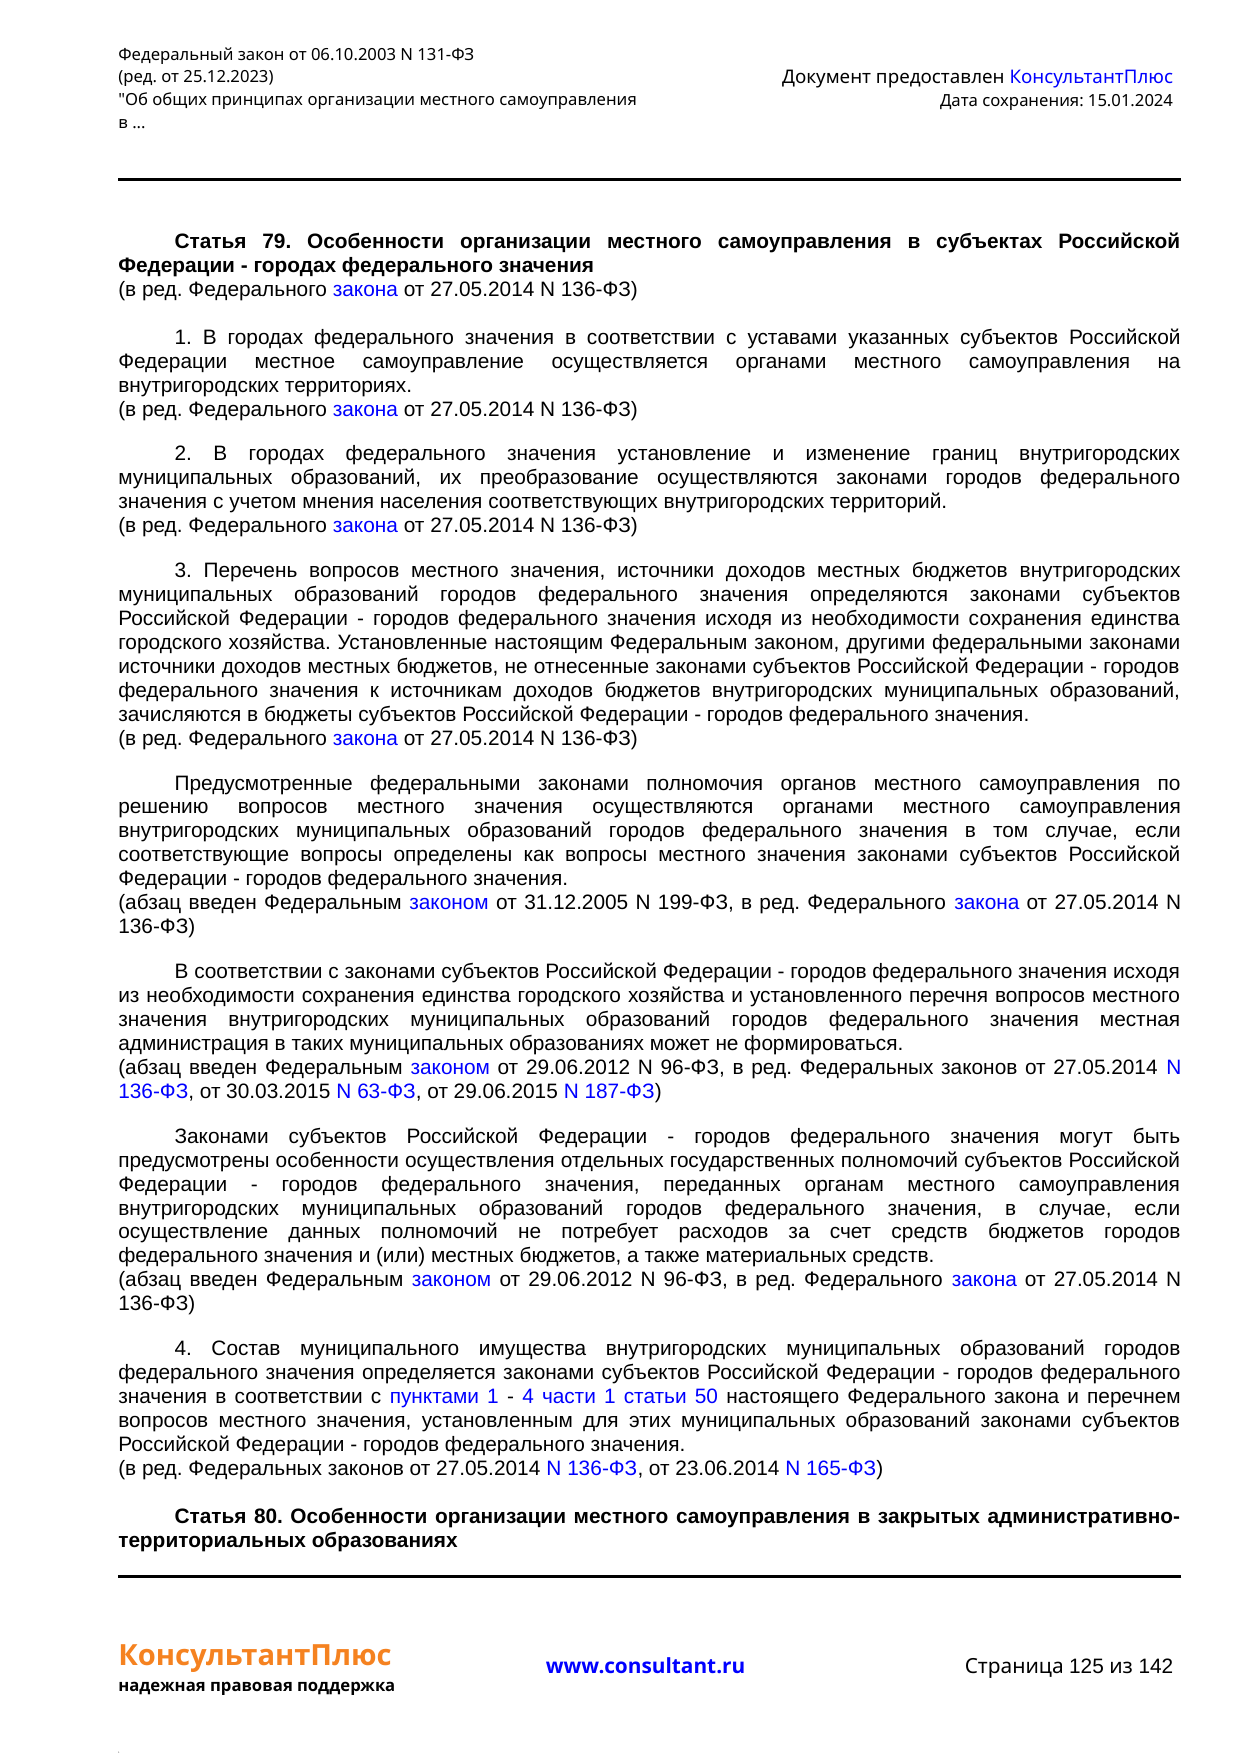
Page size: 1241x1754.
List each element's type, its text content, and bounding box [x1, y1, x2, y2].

text (в ред. Федерального закона от 27.05.2014 N 136-ФЗ) [118, 277, 1181, 301]
text В соответствии с законами субъектов Российской Федерации - городов федерального значения исходя из необходимости сохранения единства городского хозяйства и установленного перечня вопросов местного значения внутригородских муниципальных образований городов федерального значения местная администрация в таких муниципальных образованиях может не формироваться. [118, 959, 1181, 1055]
text (абзац введен Федеральным законом от 29.06.2012 N 96-ФЗ, в ред. Федеральных законов от 27.05.2014 N 136-ФЗ, от 30.03.2015 N 63-ФЗ, от 29.06.2015 N 187-ФЗ) [118, 1055, 1181, 1103]
text (абзац введен Федеральным законом от 29.06.2012 N 96-ФЗ, в ред. Федерального закона от 27.05.2014 N 136-ФЗ) [118, 1267, 1181, 1315]
text 4. Состав муниципального имущества внутригородских муниципальных образований городов федерального значения определяется законами субъектов Российской Федерации - городов федерального значения в соответствии с пунктами 1 - 4 части 1 статьи 50 настоящего Федерального закона и перечнем вопросов местного значения, установленным для этих муниципальных образований законами субъектов Российской Федерации - городов федерального значения. [118, 1336, 1181, 1456]
title Статья 79. Особенности организации местного самоуправления в субъектах Российской Федерации - городах федерального значения [118, 229, 1181, 277]
text 3. Перечень вопросов местного значения, источники доходов местных бюджетов внутригородских муниципальных образований городов федерального значения определяются законами субъектов Российской Федерации - городов федерального значения исходя из необходимости сохранения единства городского хозяйства. Установленные настоящим Федеральным законом, другими федеральными законами источники доходов местных бюджетов, не отнесенные законами субъектов Российской Федерации - городов федерального значения к источникам доходов бюджетов внутригородских муниципальных образований, зачисляются в бюджеты субъектов Российской Федерации - городов федерального значения. [118, 558, 1181, 726]
text (в ред. Федеральных законов от 27.05.2014 N 136-ФЗ, от 23.06.2014 N 165-ФЗ) [118, 1456, 1181, 1480]
text 2. В городах федерального значения установление и изменение границ внутригородских муниципальных образований, их преобразование осуществляются законами городов федерального значения с учетом мнения населения соответствующих внутригородских территорий. [118, 441, 1181, 513]
text (в ред. Федерального закона от 27.05.2014 N 136-ФЗ) [118, 726, 1181, 749]
text Законами субъектов Российской Федерации - городов федерального значения могут быть предусмотрены особенности осуществления отдельных государственных полномочий субъектов Российской Федерации - городов федерального значения, переданных органам местного самоуправления внутригородских муниципальных образований городов федерального значения, в случае, если осуществление данных полномочий не потребует расходов за счет средств бюджетов городов федерального значения и (или) местных бюджетов, а также материальных средств. [118, 1123, 1181, 1267]
text (в ред. Федерального закона от 27.05.2014 N 136-ФЗ) [118, 513, 1181, 537]
text (в ред. Федерального закона от 27.05.2014 N 136-ФЗ) [118, 396, 1181, 420]
text 1. В городах федерального значения в соответствии с уставами указанных субъектов Российской Федерации местное самоуправление осуществляется органами местного самоуправления на внутригородских территориях. [118, 324, 1181, 396]
text (абзац введен Федеральным законом от 31.12.2005 N 199-ФЗ, в ред. Федерального закона от 27.05.2014 N 136-ФЗ) [118, 890, 1181, 938]
text Предусмотренные федеральными законами полномочия органов местного самоуправления по решению вопросов местного значения осуществляются органами местного самоуправления внутригородских муниципальных образований городов федерального значения в том случае, если соответствующие вопросы определены как вопросы местного значения законами субъектов Российской Федерации - городов федерального значения. [118, 770, 1181, 890]
title Статья 80. Особенности организации местного самоуправления в закрытых административно-территориальных образованиях [118, 1504, 1181, 1552]
